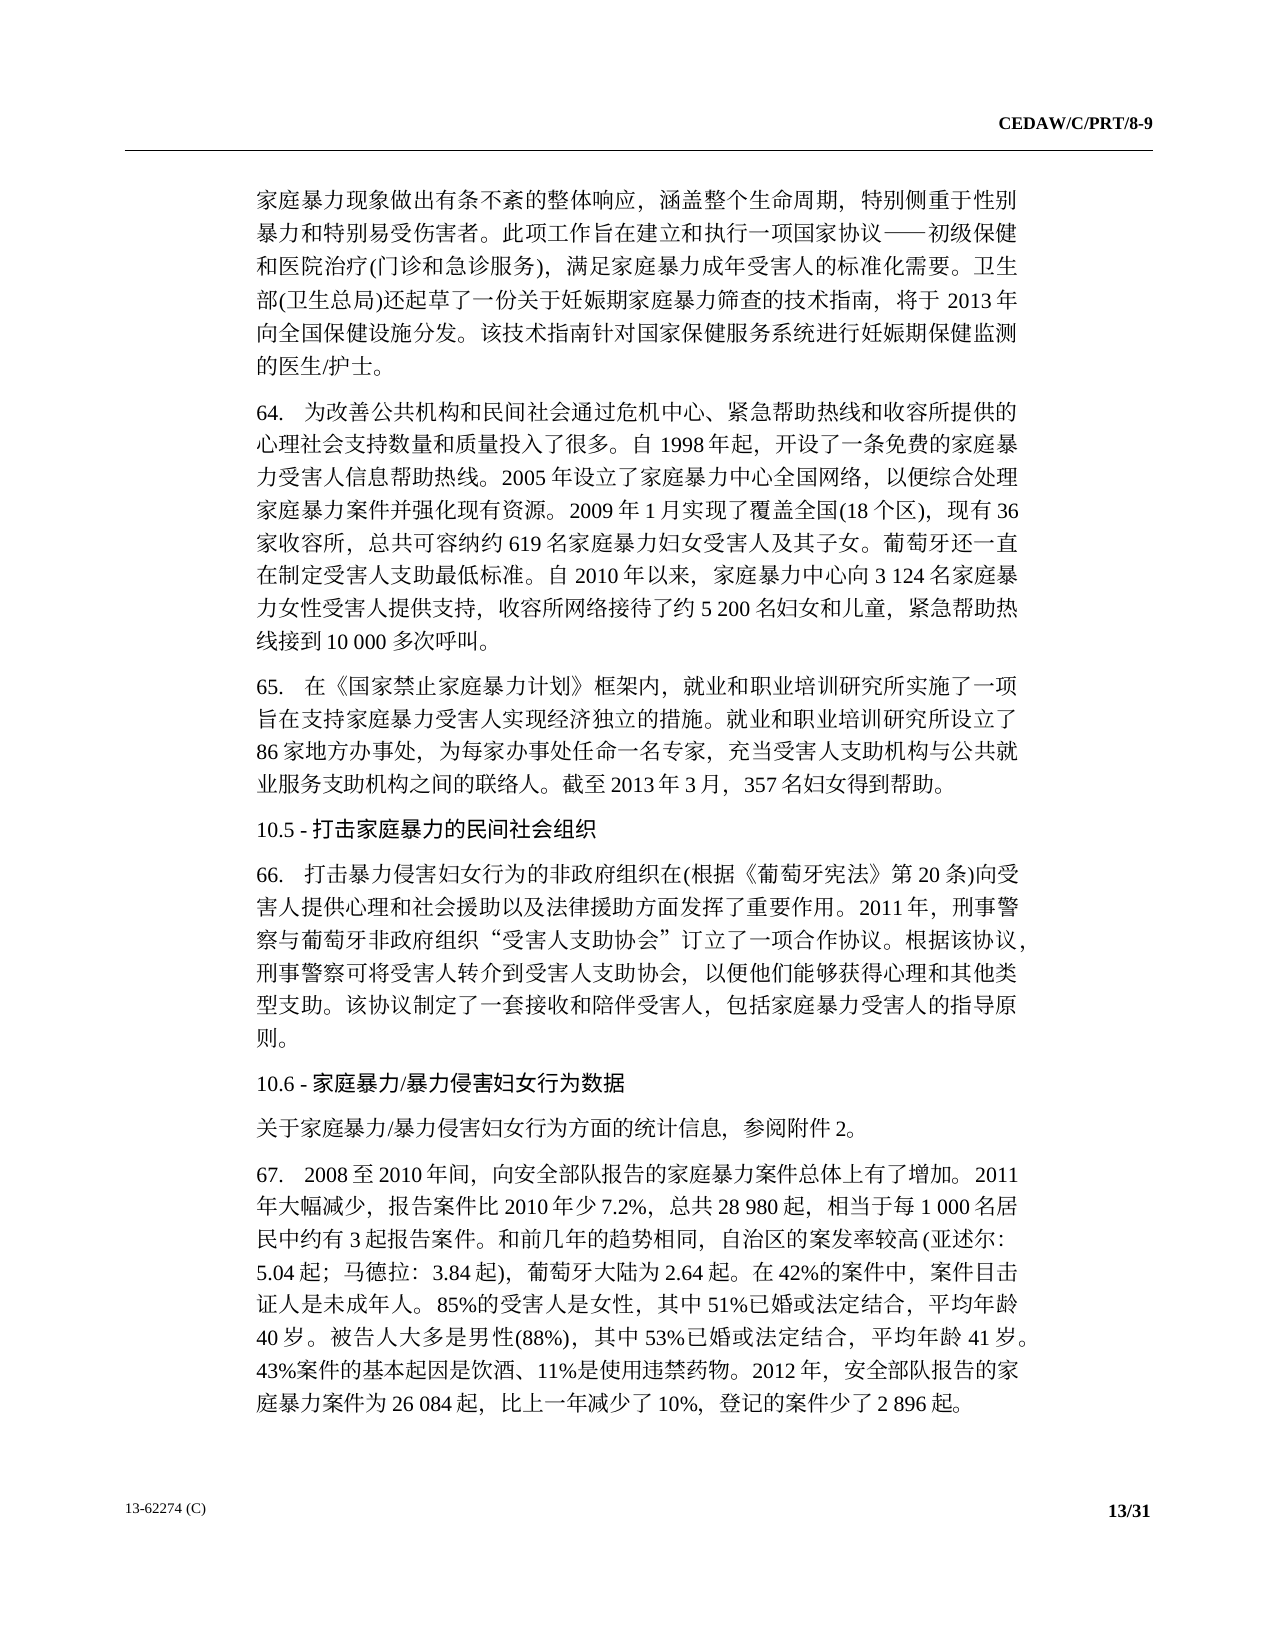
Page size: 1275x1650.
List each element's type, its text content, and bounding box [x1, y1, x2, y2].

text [256, 181, 1019, 381]
text 64. 为改善公共机构和民间社会通过危机中心、紧急帮助热线和收容所提供的心理社会支持数量和质量投入了很多。自1998年起，开设了一条免费的家庭暴力受害人信息帮助热线。2005年设立了家庭暴力中心全国网络，以便综合处理家庭暴力案件并强化现有资源。2009年1月实现了覆盖全国(18个区)，现有36家收容所，总共可容纳约619名家庭暴力妇女受害人及其子女。葡萄牙还一直在制定受害人支助最低标准。自2010年以来，家庭暴力中心向3 124名家庭暴力女性受害人提供支持，收容所网络接待了约5 200名妇女和儿童，紧急帮助热线接到10 000 多次呼叫。 [256, 394, 1019, 656]
text 关于家庭暴力/暴力侵害妇女行为方面的统计信息，参阅附件2。 [256, 1111, 1019, 1143]
text 10.6 - 家庭暴力/暴力侵害妇女行为数据 [256, 1065, 1019, 1098]
text 66. 打击暴力侵害妇女行为的非政府组织在(根据《葡萄牙宪法》第20条)向受害人提供心理和社会援助以及法律援助方面发挥了重要作用。2011年，刑事警察与葡萄牙非政府组织“受害人支助协会”订立了一项合作协议。根据该协议，刑事警察可将受害人转介到受害人支助协会，以便他们能够获得心理和其他类型支助。该协议制定了一套接收和陪伴受害人，包括家庭暴力受害人的指导原则。 [256, 857, 1019, 1053]
text 67. 2008至2010年间，向安全部队报告的家庭暴力案件总体上有了增加。2011年大幅减少，报告案件比2010年少7.2%，总共28 980起，相当于每1 000名居民中约有3起报告案件。和前几年的趋势相同，自治区的案发率较高(亚述尔：5.04起；马德拉：3.84起)，葡萄牙大陆为2.64起。在42%的案件中，案件目击证人是未成年人。85%的受害人是女性，其中51%已婚或法定结合，平均年龄40岁。被告人大多是男性(88%)，其中53%已婚或法定结合，平均年龄41岁。43%案件的基本起因是饮酒、11%是使用违禁药物。2012年，安全部队报告的家庭暴力案件为26 084起，比上一年减少了10%，登记的案件少了2 896起。 [256, 1156, 1019, 1417]
text 10.5 - 打击家庭暴力的民间社会组织 [256, 811, 1019, 844]
text 65. 在《国家禁止家庭暴力计划》框架内，就业和职业培训研究所实施了一项旨在支持家庭暴力受害人实现经济独立的措施。就业和职业培训研究所设立了86家地方办事处，为每家办事处任命一名专家，充当受害人支助机构与公共就业服务支助机构之间的联络人。截至2013年3月，357名妇女得到帮助。 [256, 668, 1019, 799]
